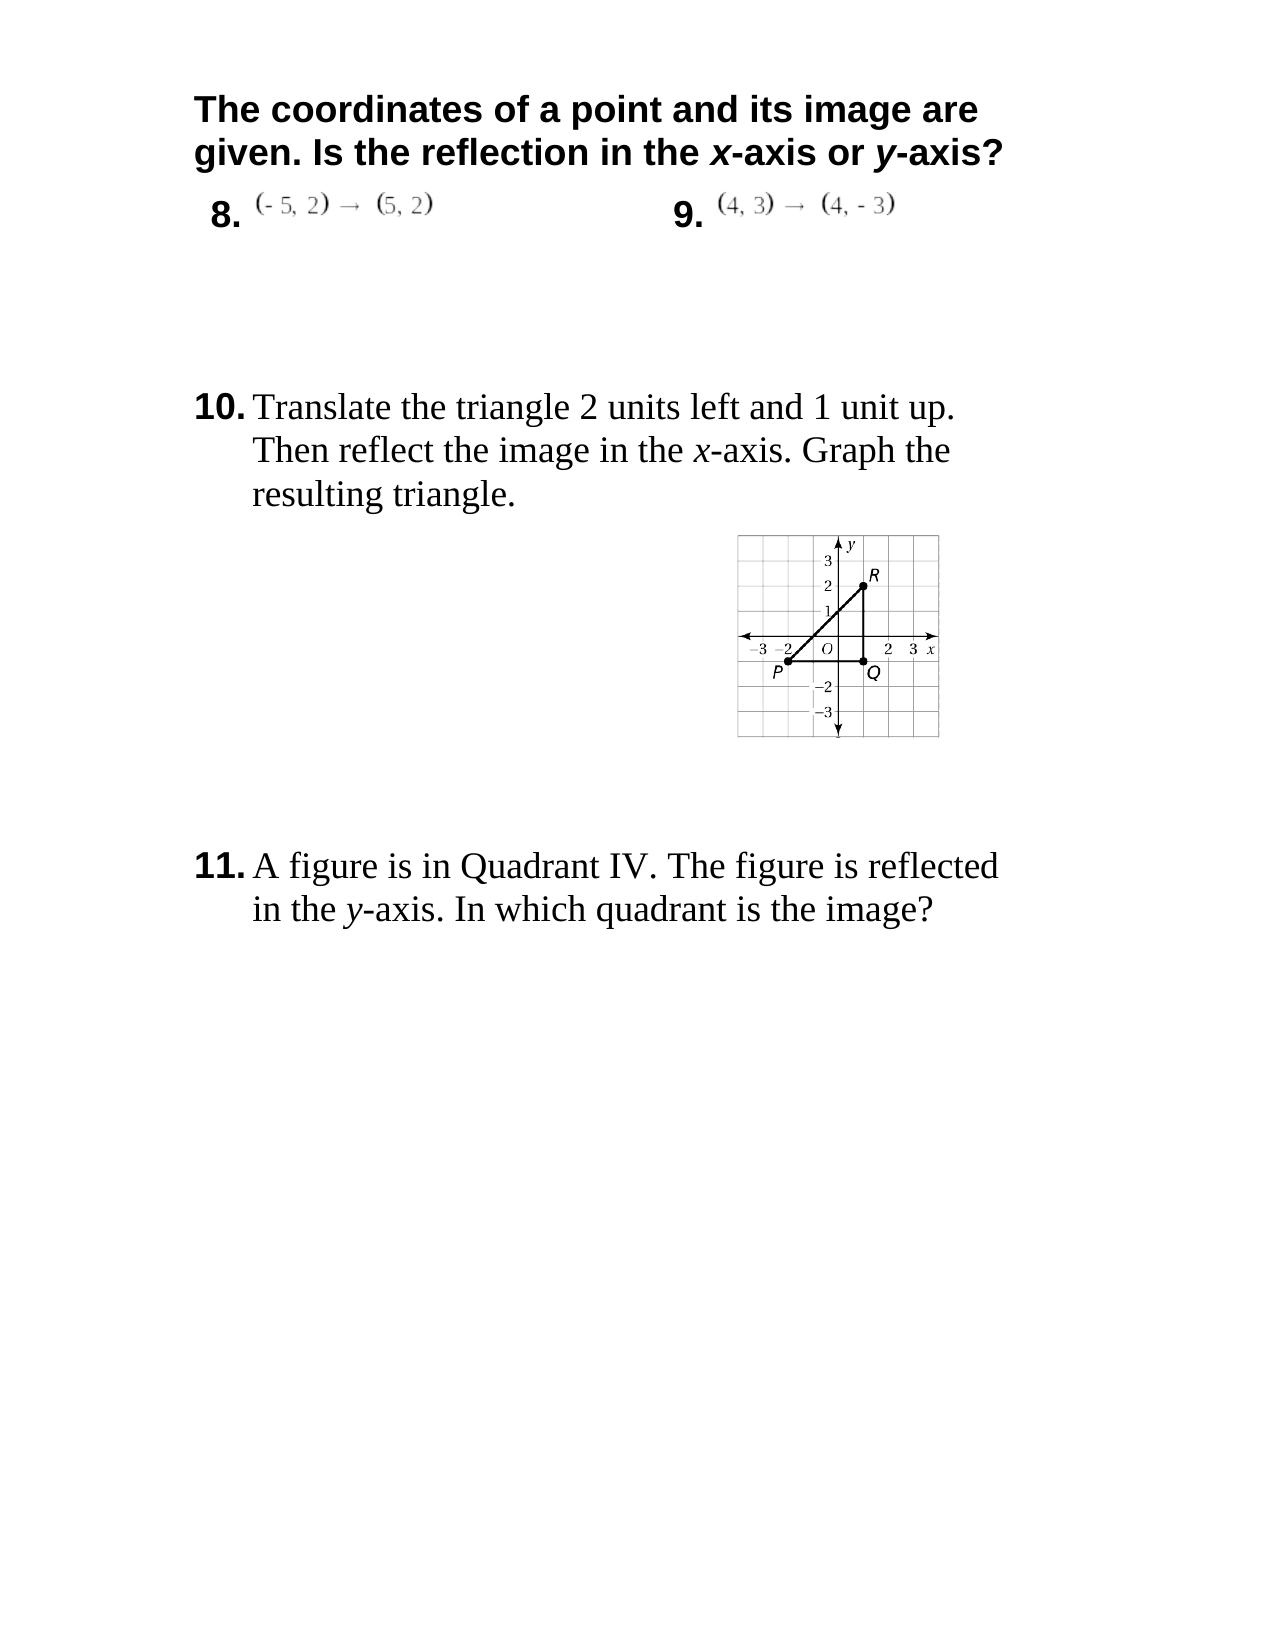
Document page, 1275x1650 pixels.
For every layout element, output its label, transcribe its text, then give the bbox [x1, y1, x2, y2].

text The coordinates of a point and its image are given. Is the reflection in the x-axis or y-axis? [194, 87, 1012, 174]
list 8. 9. [194, 186, 1187, 236]
picture [737, 535, 940, 738]
list 10. Translate the triangle 2 units left and 1 unit up. Then reflect the image in the x-axis. Graph the resulting triangle. [194, 384, 1012, 514]
list 11. A figure is in Quadrant IV. The figure is reflected in the y-axis. In which quadrant is the image? [194, 843, 1012, 929]
